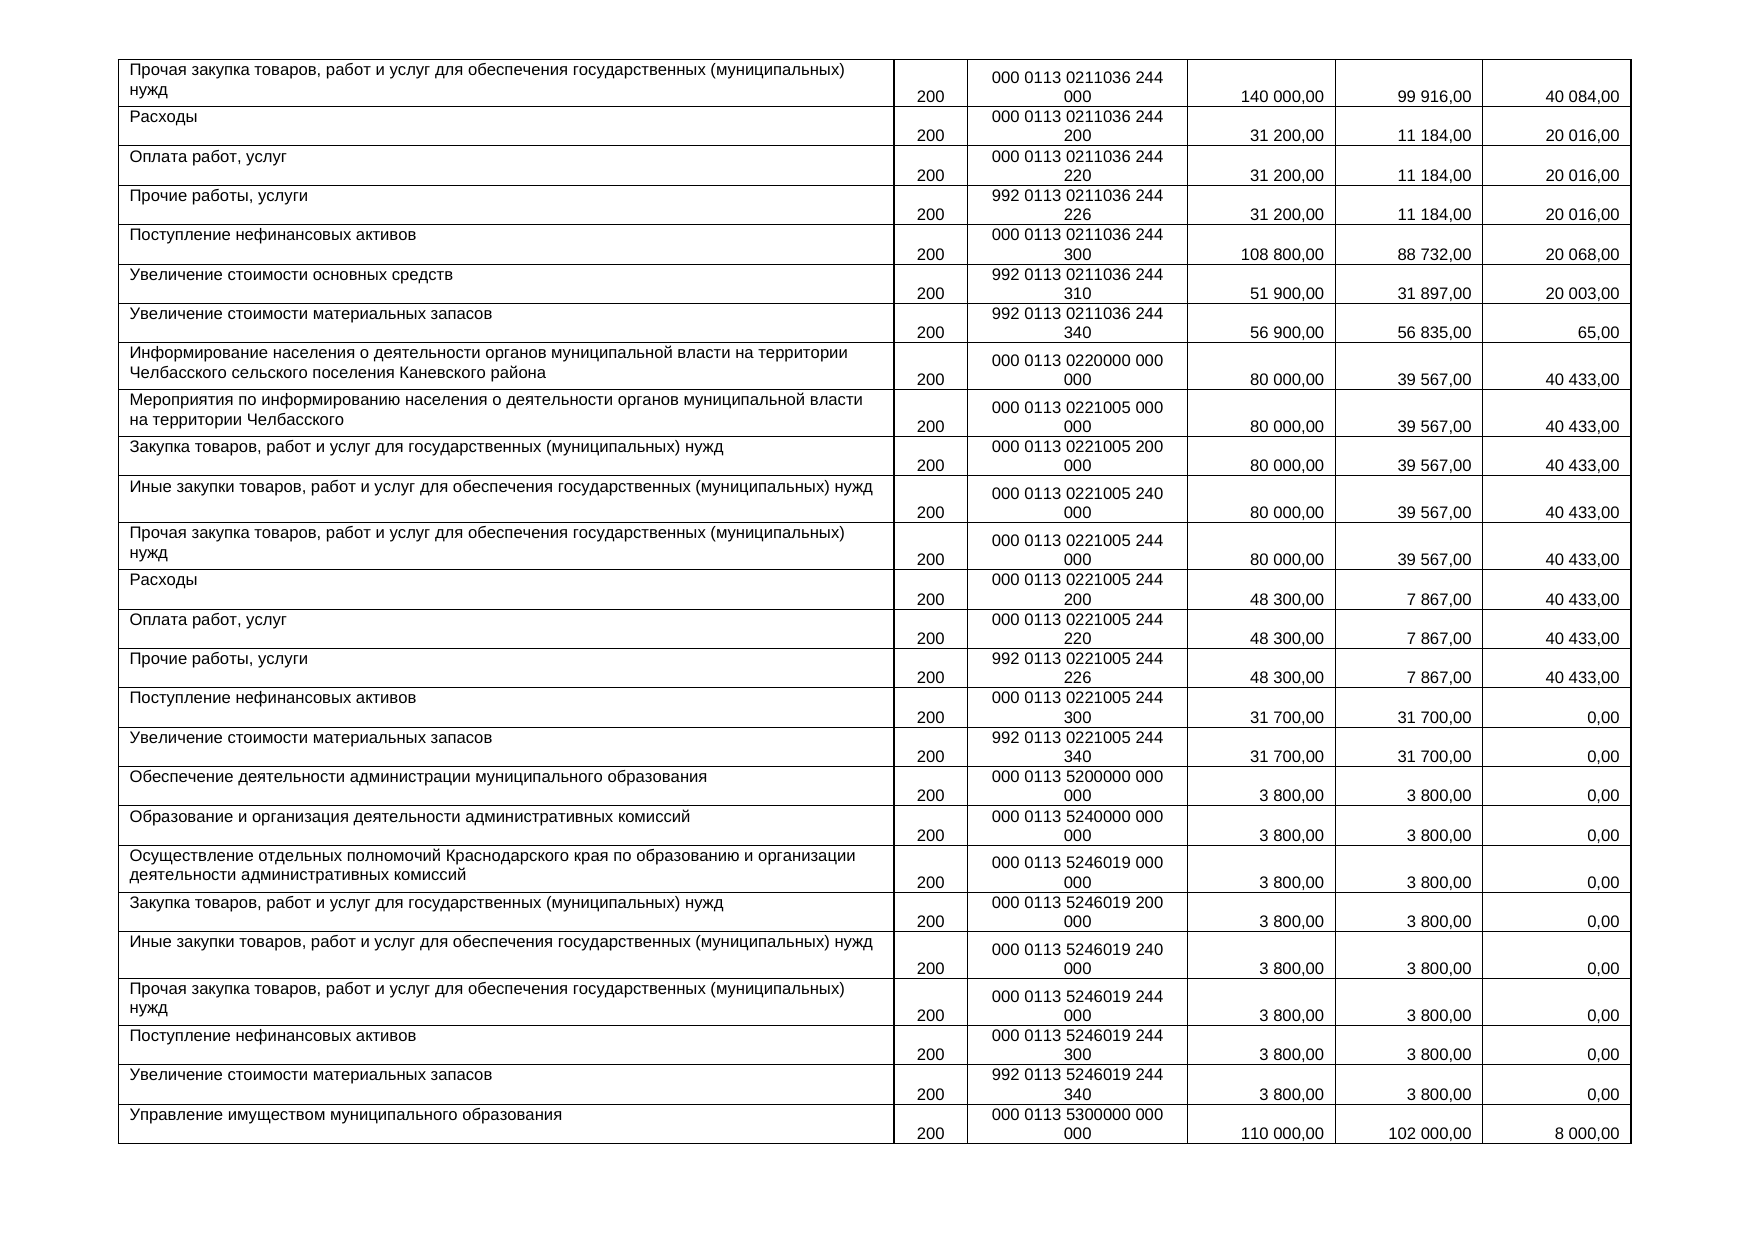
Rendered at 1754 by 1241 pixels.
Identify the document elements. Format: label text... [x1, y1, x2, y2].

table_cell Прочая закупка товаров, работ и услуг для обеспечения государственных (муниципальных) нужд [119, 60, 893, 106]
table_cell 000 0113 0221005 200 000 [968, 437, 1187, 475]
table_cell 20 016,00 [1483, 146, 1630, 185]
table_cell 000 0113 0221005 244 000 [968, 523, 1187, 569]
table_cell 000 0113 5300000 000 000 [968, 1105, 1187, 1143]
table_cell 200 [895, 728, 967, 766]
table_cell 39 567,00 [1336, 523, 1482, 569]
table_cell 200 [895, 1026, 967, 1064]
table_cell 0,00 [1483, 893, 1630, 931]
table_cell 992 0113 5246019 244 340 [968, 1065, 1187, 1103]
table_cell 3 800,00 [1336, 846, 1482, 892]
table_cell 51 900,00 [1188, 265, 1335, 303]
table_cell 40 433,00 [1483, 343, 1630, 389]
table_cell 40 433,00 [1483, 649, 1630, 687]
table_cell 3 800,00 [1336, 979, 1482, 1025]
table_cell 48 300,00 [1188, 610, 1335, 648]
table_cell 0,00 [1483, 767, 1630, 805]
table_cell 7 867,00 [1336, 570, 1482, 608]
table_cell 39 567,00 [1336, 390, 1482, 436]
table_cell 3 800,00 [1188, 893, 1335, 931]
table_cell 0,00 [1483, 728, 1630, 766]
table_cell 000 0113 0221005 244 300 [968, 688, 1187, 727]
table_cell 65,00 [1483, 304, 1630, 342]
table_cell 000 0113 5246019 240 000 [968, 932, 1187, 978]
table_cell 200 [895, 523, 967, 569]
table_cell 99 916,00 [1336, 60, 1482, 106]
table_cell 000 0113 0211036 244 200 [968, 107, 1187, 145]
table_cell 0,00 [1483, 806, 1630, 845]
table_cell 200 [895, 107, 967, 145]
table_cell 3 800,00 [1336, 1065, 1482, 1103]
table_cell 200 [895, 265, 967, 303]
table_cell Увеличение стоимости материальных запасов [119, 1065, 893, 1103]
table_cell 000 0113 0211036 244 300 [968, 225, 1187, 263]
table_cell Увеличение стоимости материальных запасов [119, 304, 893, 342]
table_cell 40 433,00 [1483, 570, 1630, 608]
table_cell 000 0113 0221005 000 000 [968, 390, 1187, 436]
table_cell 0,00 [1483, 688, 1630, 727]
table_cell 200 [895, 649, 967, 687]
table_cell 40 433,00 [1483, 523, 1630, 569]
table_cell 80 000,00 [1188, 343, 1335, 389]
table_cell 200 [895, 476, 967, 522]
table_cell 200 [895, 437, 967, 475]
table_cell Увеличение стоимости основных средств [119, 265, 893, 303]
table_cell 56 900,00 [1188, 304, 1335, 342]
table_cell 102 000,00 [1336, 1105, 1482, 1143]
table_cell Увеличение стоимости материальных запасов [119, 728, 893, 766]
table_cell 3 800,00 [1336, 1026, 1482, 1064]
table_cell 3 800,00 [1188, 979, 1335, 1025]
table_cell 992 0113 0221005 244 226 [968, 649, 1187, 687]
table_cell 3 800,00 [1188, 806, 1335, 845]
table_cell 200 [895, 932, 967, 978]
table_cell Оплата работ, услуг [119, 610, 893, 648]
table_cell 11 184,00 [1336, 186, 1482, 224]
table_cell 000 0113 5246019 200 000 [968, 893, 1187, 931]
table_cell 39 567,00 [1336, 437, 1482, 475]
table_cell Иные закупки товаров, работ и услуг для обеспечения государственных (муниципальных) нужд [119, 932, 893, 978]
table_cell 80 000,00 [1188, 476, 1335, 522]
table_cell Прочие работы, услуги [119, 649, 893, 687]
table_cell Образование и организация деятельности административных комиссий [119, 806, 893, 845]
table_cell 80 000,00 [1188, 523, 1335, 569]
table_cell 56 835,00 [1336, 304, 1482, 342]
table_cell 000 0113 0211036 244 000 [968, 60, 1187, 106]
table_cell 200 [895, 688, 967, 727]
table_cell 20 068,00 [1483, 225, 1630, 263]
table_cell 200 [895, 225, 967, 263]
table_cell 000 0113 0221005 244 220 [968, 610, 1187, 648]
table_cell 31 897,00 [1336, 265, 1482, 303]
table_cell Закупка товаров, работ и услуг для государственных (муниципальных) нужд [119, 893, 893, 931]
table_cell 8 000,00 [1483, 1105, 1630, 1143]
table_cell Иные закупки товаров, работ и услуг для обеспечения государственных (муниципальных) нужд [119, 476, 893, 522]
table_cell 3 800,00 [1188, 846, 1335, 892]
table_cell 31 200,00 [1188, 107, 1335, 145]
table_cell 48 300,00 [1188, 570, 1335, 608]
table_cell 3 800,00 [1188, 767, 1335, 805]
table_cell 20 016,00 [1483, 186, 1630, 224]
table_cell 200 [895, 570, 967, 608]
table_cell 48 300,00 [1188, 649, 1335, 687]
table_cell 140 000,00 [1188, 60, 1335, 106]
table_cell Осуществление отдельных полномочий Краснодарского края по образованию и организации деятельности административных комиссий [119, 846, 893, 892]
table_cell 80 000,00 [1188, 390, 1335, 436]
table_cell 80 000,00 [1188, 437, 1335, 475]
table_cell 3 800,00 [1336, 932, 1482, 978]
table_cell 200 [895, 146, 967, 185]
table_cell 200 [895, 893, 967, 931]
table_cell Расходы [119, 107, 893, 145]
table_cell 40 433,00 [1483, 610, 1630, 648]
table_cell 0,00 [1483, 979, 1630, 1025]
table_cell 000 0113 5246019 244 300 [968, 1026, 1187, 1064]
table_cell 3 800,00 [1188, 1065, 1335, 1103]
table_cell 992 0113 0211036 244 226 [968, 186, 1187, 224]
table_cell 39 567,00 [1336, 476, 1482, 522]
table_cell Прочие работы, услуги [119, 186, 893, 224]
table_cell 3 800,00 [1188, 932, 1335, 978]
table_cell 40 433,00 [1483, 437, 1630, 475]
table_cell 200 [895, 767, 967, 805]
table_cell 3 800,00 [1336, 767, 1482, 805]
table_cell 11 184,00 [1336, 107, 1482, 145]
table_cell 200 [895, 846, 967, 892]
table_cell 0,00 [1483, 1065, 1630, 1103]
table_cell 200 [895, 1105, 967, 1143]
table_cell Расходы [119, 570, 893, 608]
table_cell 000 0113 5246019 244 000 [968, 979, 1187, 1025]
table_cell 39 567,00 [1336, 343, 1482, 389]
table_cell 992 0113 0211036 244 310 [968, 265, 1187, 303]
table_cell 000 0113 5200000 000 000 [968, 767, 1187, 805]
table_cell 200 [895, 304, 967, 342]
table_cell Прочая закупка товаров, работ и услуг для обеспечения государственных (муниципальных) нужд [119, 979, 893, 1025]
table_cell 200 [895, 806, 967, 845]
table_cell 000 0113 0221005 244 200 [968, 570, 1187, 608]
table_cell 3 800,00 [1336, 893, 1482, 931]
table_cell 200 [895, 343, 967, 389]
table_cell 200 [895, 60, 967, 106]
table_cell 0,00 [1483, 846, 1630, 892]
table_cell 0,00 [1483, 1026, 1630, 1064]
table_cell 20 016,00 [1483, 107, 1630, 145]
table_cell 31 700,00 [1188, 728, 1335, 766]
table_cell 200 [895, 186, 967, 224]
table_cell 31 200,00 [1188, 186, 1335, 224]
table_cell 110 000,00 [1188, 1105, 1335, 1143]
table_cell 40 433,00 [1483, 390, 1630, 436]
table_cell 7 867,00 [1336, 610, 1482, 648]
table_cell 200 [895, 390, 967, 436]
table_cell Поступление нефинансовых активов [119, 688, 893, 727]
table_cell 992 0113 0211036 244 340 [968, 304, 1187, 342]
table_cell 992 0113 0221005 244 340 [968, 728, 1187, 766]
table_cell Поступление нефинансовых активов [119, 1026, 893, 1064]
table_cell 3 800,00 [1336, 806, 1482, 845]
table_cell 000 0113 0211036 244 220 [968, 146, 1187, 185]
table_cell 108 800,00 [1188, 225, 1335, 263]
table_cell 31 700,00 [1188, 688, 1335, 727]
table_cell 200 [895, 610, 967, 648]
table_cell 0,00 [1483, 932, 1630, 978]
table_cell 000 0113 0221005 240 000 [968, 476, 1187, 522]
table_cell Обеспечение деятельности администрации муниципального образования [119, 767, 893, 805]
table_cell Мероприятия по информированию населения о деятельности органов муниципальной власти на территории Челбасского [119, 390, 893, 436]
table_cell 200 [895, 979, 967, 1025]
table_cell 31 700,00 [1336, 688, 1482, 727]
table_cell Оплата работ, услуг [119, 146, 893, 185]
table_cell 3 800,00 [1188, 1026, 1335, 1064]
table_cell 31 200,00 [1188, 146, 1335, 185]
table_cell Информирование населения о деятельности органов муниципальной власти на территории Челбасского сельского поселения Каневского района [119, 343, 893, 389]
table_cell Закупка товаров, работ и услуг для государственных (муниципальных) нужд [119, 437, 893, 475]
table_cell 40 084,00 [1483, 60, 1630, 106]
table_cell 11 184,00 [1336, 146, 1482, 185]
table_cell 000 0113 5240000 000 000 [968, 806, 1187, 845]
table_cell Прочая закупка товаров, работ и услуг для обеспечения государственных (муниципальных) нужд [119, 523, 893, 569]
table_cell 88 732,00 [1336, 225, 1482, 263]
table_cell 7 867,00 [1336, 649, 1482, 687]
table_cell 000 0113 0220000 000 000 [968, 343, 1187, 389]
table_cell Поступление нефинансовых активов [119, 225, 893, 263]
table_cell 31 700,00 [1336, 728, 1482, 766]
table_cell Управление имуществом муниципального образования [119, 1105, 893, 1143]
table_cell 40 433,00 [1483, 476, 1630, 522]
table_cell 000 0113 5246019 000 000 [968, 846, 1187, 892]
table_cell 20 003,00 [1483, 265, 1630, 303]
table_cell 200 [895, 1065, 967, 1103]
